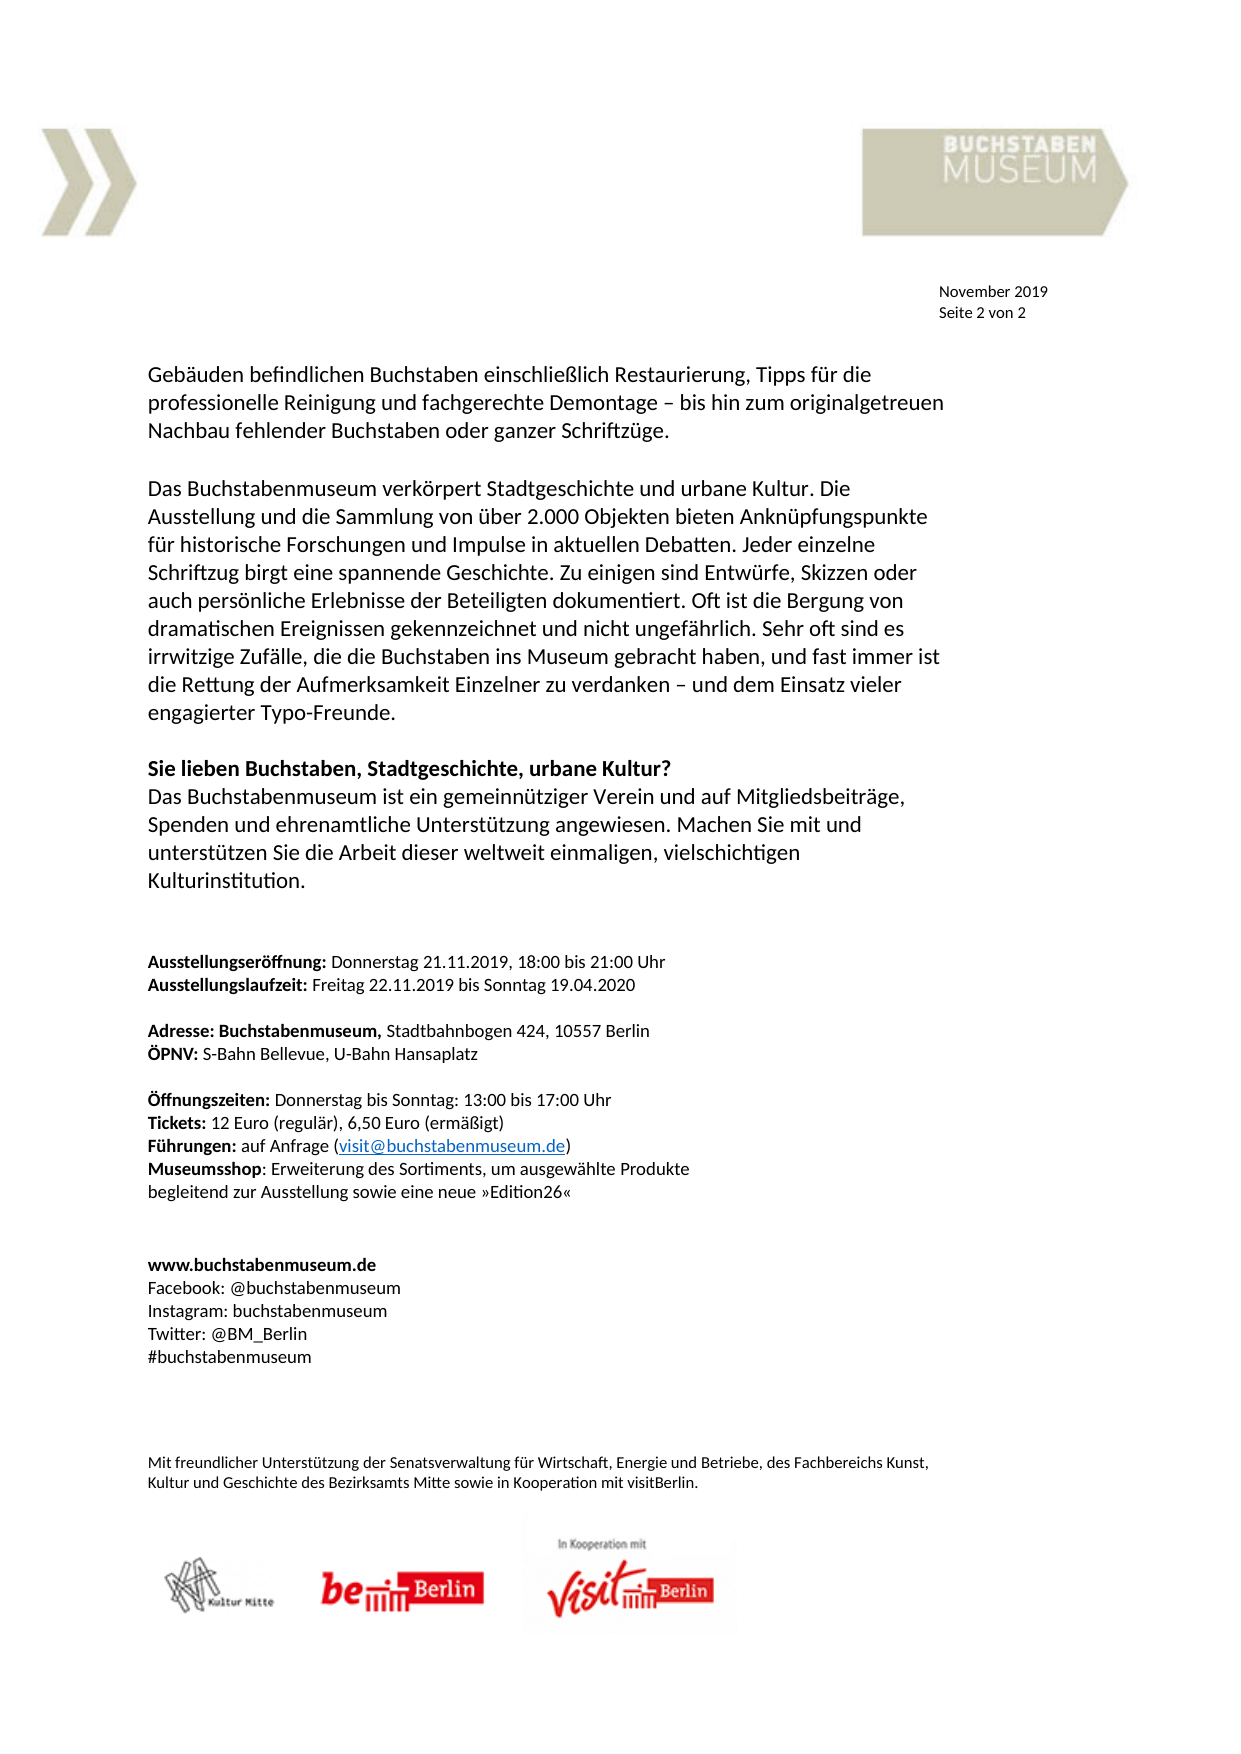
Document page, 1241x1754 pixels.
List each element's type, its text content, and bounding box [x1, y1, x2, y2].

text Museumsshop: Erweiterung des Sortiments, um ausgewählte Produkte begleitend zur Ausstellung sowie eine neue »Edition26« [148, 1157, 1092, 1203]
text ÖPNV: S-Bahn Bellevue, U-Bahn Hansaplatz [148, 1042, 1092, 1065]
text Das Buchstabenmuseum ist ein gemeinnütziger Verein und auf Mitgliedsbeiträge, Spenden und ehrenamtliche Unterstützung angewiesen. Machen Sie mit und unterstützen Sie die Arbeit dieser weltweit einmaligen, vielschichtigen Kulturinstitution. [148, 782, 946, 894]
text Ausstellungslaufzeit: Freitag 22.11.2019 bis Sonntag 19.04.2020 [148, 973, 946, 996]
text Führungen: auf Anfrage (visit@buchstabenmuseum.de) [148, 1134, 1092, 1157]
text Das Buchstabenmuseum verkörpert Stadtgeschichte und urbane Kultur. Die Ausstellung und die Sammlung von über 2.000 Objekten bieten Anknüpfungspunkte für historische Forschungen und Impulse in aktuellen Debatten. Jeder einzelne Schriftzug birgt eine spannende Geschichte. Zu einigen sind Entwürfe, Skizzen oder auch persönliche Erlebnisse der Beteiligten dokumentiert. Oft ist die Bergung von dramatischen Ereignissen gekennzeichnet und nicht ungefährlich. Sehr oft sind es irrwitzige Zufälle, die die Buchstaben ins Museum gebracht haben, und fast immer ist die Rettung der Aufmerksamkeit Einzelner zu verdanken – und dem Einsatz vieler engagierter Typo-Freunde. [148, 474, 946, 726]
text Twitter: @BM_Berlin [148, 1322, 1092, 1345]
text #buchstabenmuseum [148, 1345, 1092, 1368]
text Instagram: buchstabenmuseum [148, 1299, 1092, 1322]
text Mit freundlicher Unterstützung der Senatsverwaltung für Wirtschaft, Energie und Betriebe, des Fachbereichs Kunst, Kultur und Geschichte des Bezirksamts Mitte sowie in Kooperation mit visitBerlin. [148, 1452, 1092, 1493]
picture [1, 0, 1241, 267]
text Tickets: 12 Euro (regulär), 6,50 Euro (ermäßigt) [148, 1111, 1092, 1134]
text Öffnungszeiten: Donnerstag bis Sonntag: 13:00 bis 17:00 Uhr [148, 1088, 1092, 1111]
picture [147, 1513, 738, 1634]
text Ausstellungseröffnung: Donnerstag 21.11.2019, 18:00 bis 21:00 Uhr [148, 951, 946, 973]
text Sie lieben Buchstaben, Stadtgeschichte, urbane Kultur? [148, 754, 946, 782]
text www.buchstabenmuseum.de [148, 1254, 1092, 1277]
text Adresse: Buchstabenmuseum, Stadtbahnbogen 424, 10557 Berlin [148, 1019, 1092, 1042]
text Facebook: @buchstabenmuseum [148, 1277, 1092, 1299]
